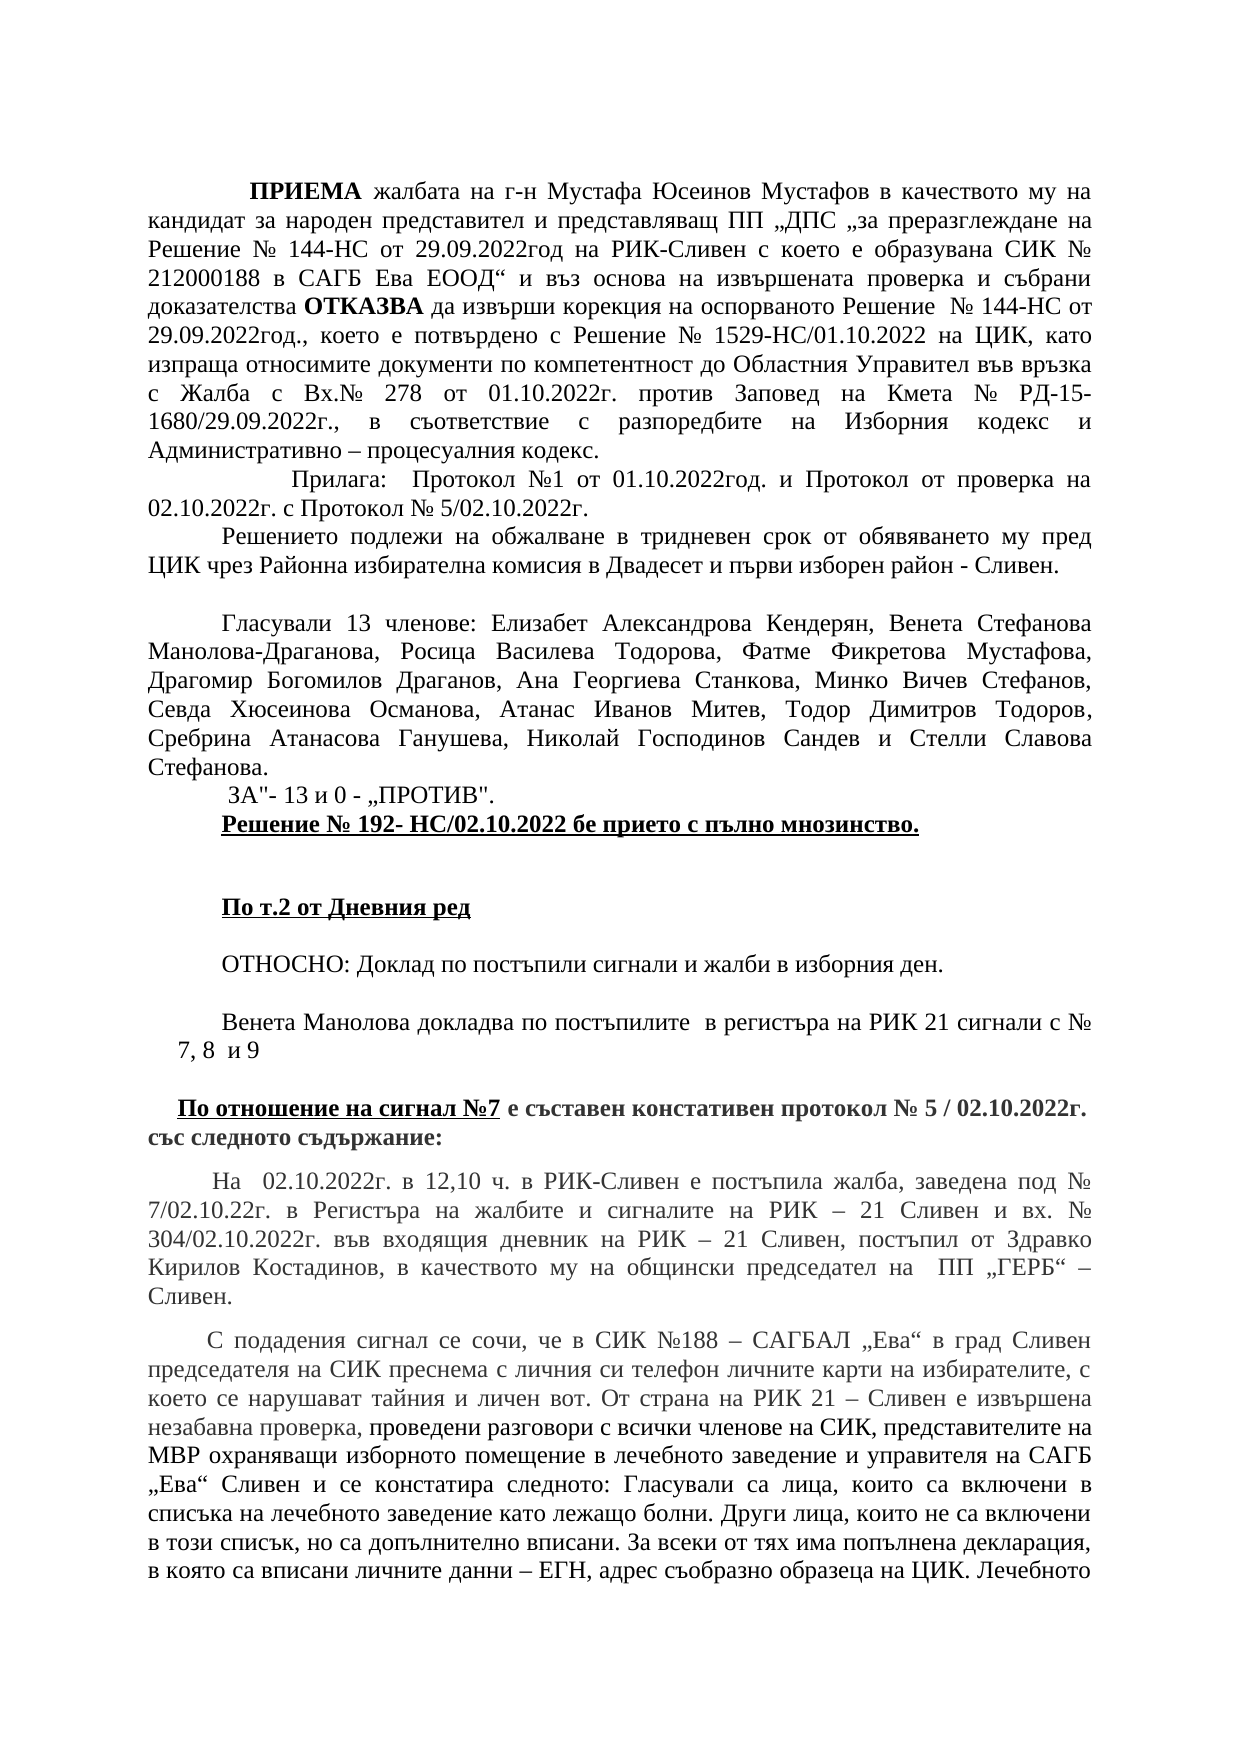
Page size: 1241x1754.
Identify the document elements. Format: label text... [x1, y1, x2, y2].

text По отношение на сигнал №7 е съставен констативен протокол № 5 / 02.10.2022г. със следното съдържание: [148, 1093, 1093, 1151]
text По т.2 от Дневния ред [148, 892, 1093, 921]
text На 02.10.2022г. в 12,10 ч. в РИК-Сливен е постъпила жалба, заведена под № 7/02.10.22г. в Регистъра на жалбите и сигналите на РИК – 21 Сливен и вх. № 304/02.10.2022г. във входящия дневник на РИК – 21 Сливен, постъпил от Здравко Кирилов Костадинов, в качеството му на общински председател на ПП „ГЕРБ“ – Сливен. [148, 1166, 1093, 1310]
text ОТНОСНО: Доклад по постъпили сигнали и жалби в изборния ден. [148, 949, 1093, 978]
text ЗА"- 13 и 0 - „ПРОТИВ". [148, 780, 1093, 809]
text ПРИЕМА жалбата на г-н Мустафа Юсеинов Мустафов в качеството му на кандидат за народен представител и представляващ ПП „ДПС „за преразглеждане на Решение № 144-НС от 29.09.2022год на РИК-Сливен с което е образувана СИК № 212000188 в САГБ Ева ЕООД“ и въз основа на извършената проверка и събрани доказателства ОТКАЗВА да извърши корекция на оспорваното Решение № 144-НС от 29.09.2022год., което е потвърдено с Решение № 1529-НС/01.10.2022 на ЦИК, като изпраща относимите документи по компетентност до Областния Управител във връзка с Жалба с Вх.№ 278 от 01.10.2022г. против Заповед на Кмета № РД-15-1680/29.09.2022г., в съответствие с разпоредбите на Изборния кодекс и Административно – процесуалния кодекс. [148, 176, 1093, 464]
text Гласували 13 членове: Елизабет Александрова Кендерян, Венета Стефанова Манолова-Драганова, Росица Василева Тодорова, Фатме Фикретова Мустафова, Драгомир Богомилов Драганов, Ана Георгиева Станкова, Минко Вичев Стефанов, Севда Хюсеинова Османова, Атанас Иванов Митев, Тодор Димитров Тодоров, Сребрина Атанасова Ганушева, Николай Господинов Сандев и Стелли Славова Стефанова. [148, 608, 1093, 780]
text Решението подлежи на обжалване в тридневен срок от обявяването му пред ЦИК чрез Районна избирателна комисия в Двадесет и първи изборен район - Сливен. [148, 521, 1093, 579]
text Венета Манолова докладва по постъпилите в регистъра на РИК 21 сигнали с № 7, 8 и 9 [177, 1007, 1093, 1064]
text Прилага: Протокол №1 от 01.10.2022год. и Протокол от проверка на 02.10.2022г. с Протокол № 5/02.10.2022г. [148, 464, 1093, 521]
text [148, 1326, 1093, 1584]
text Решение № 192- НС/02.10.2022 бе прието с пълно мнозинство. [148, 809, 1093, 838]
